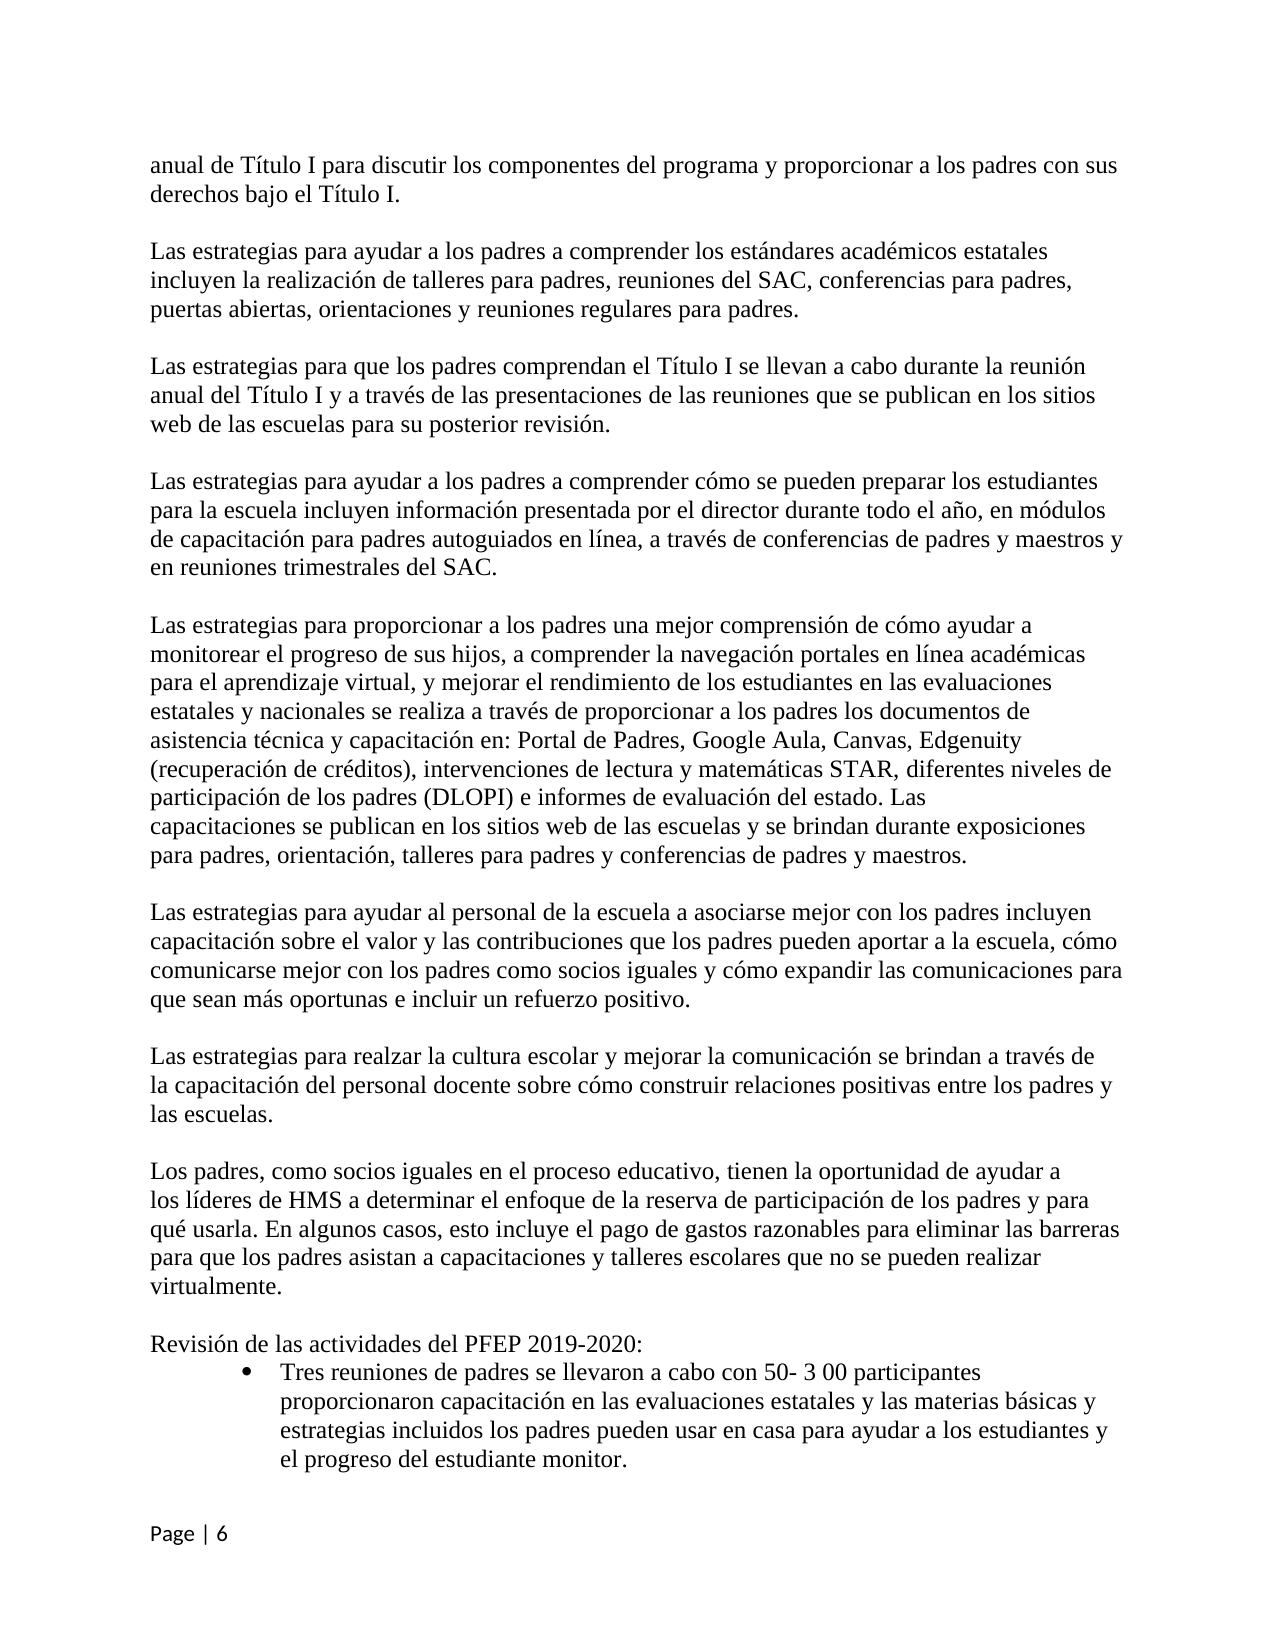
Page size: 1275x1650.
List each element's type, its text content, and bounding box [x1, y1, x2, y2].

text Las estrategias para realzar la cultura escolar y mejorar la comunicación se brindan a través de la capacitación del personal docente sobre cómo construir relaciones positivas entre los padres y las escuelas. [150, 1041, 1125, 1127]
text Revisión de las actividades del PFEP 2019-2020: [150, 1329, 1125, 1357]
text Los padres, como socios iguales en el proceso educativo, tienen la oportunidad de ayudar a los líderes de HMS a determinar el enfoque de la reserva de participación de los padres y para qué usarla. En algunos casos, esto incluye el pago de gastos razonables para eliminar las barreras para que los padres asistan a capacitaciones y talleres escolares que no se pueden realizar virtualmente. [150, 1156, 1125, 1300]
text Las estrategias para ayudar al personal de la escuela a asociarse mejor con los padres incluyen capacitación sobre el valor y las contribuciones que los padres pueden aportar a la escuela, cómo comunicarse mejor con los padres como socios iguales y cómo expandir las comunicaciones para que sean más oportunas e incluir un refuerzo positivo. [150, 897, 1125, 1012]
text Las estrategias para ayudar a los padres a comprender los estándares académicos estatales incluyen la realización de talleres para padres, reuniones del SAC, conferencias para padres, puertas abiertas, orientaciones y reuniones regulares para padres. [150, 236, 1125, 322]
list Tres reuniones de padres se llevaron a cabo con 50- 3 00 participantes proporcionaron capacitación en las evaluaciones estatales y las materias básicas y estrategias incluidos los padres pueden usar en casa para ayudar a los estudiantes y el progreso del estudiante monitor. [242, 1357, 1125, 1472]
text Las estrategias para que los padres comprendan el Título I se llevan a cabo durante la reunión anual del Título I y a través de las presentaciones de las reuniones que se publican en los sitios web de las escuelas para su posterior revisión. [150, 351, 1125, 437]
text Las estrategias para proporcionar a los padres una mejor comprensión de cómo ayudar a monitorear el progreso de sus hijos, a comprender la navegación portales en línea académicas para el aprendizaje virtual, y mejorar el rendimiento de los estudiantes en las evaluaciones estatales y nacionales se realiza a través de proporcionar a los padres los documentos de asistencia técnica y capacitación en: Portal de Padres, Google Aula, Canvas, Edgenuity (recuperación de créditos), intervenciones de lectura y matemáticas STAR, diferentes niveles de participación de los padres (DLOPI) e informes de evaluación del estado. Las capacitaciones se publican en los sitios web de las escuelas y se brindan durante exposiciones para padres, orientación, talleres para padres y conferencias de padres y maestros. [150, 610, 1125, 869]
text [150, 150, 1125, 207]
text Las estrategias para ayudar a los padres a comprender cómo se pueden preparar los estudiantes para la escuela incluyen información presentada por el director durante todo el año, en módulos de capacitación para padres autoguiados en línea, a través de conferencias de padres y maestros y en reuniones trimestrales del SAC. [150, 466, 1125, 581]
